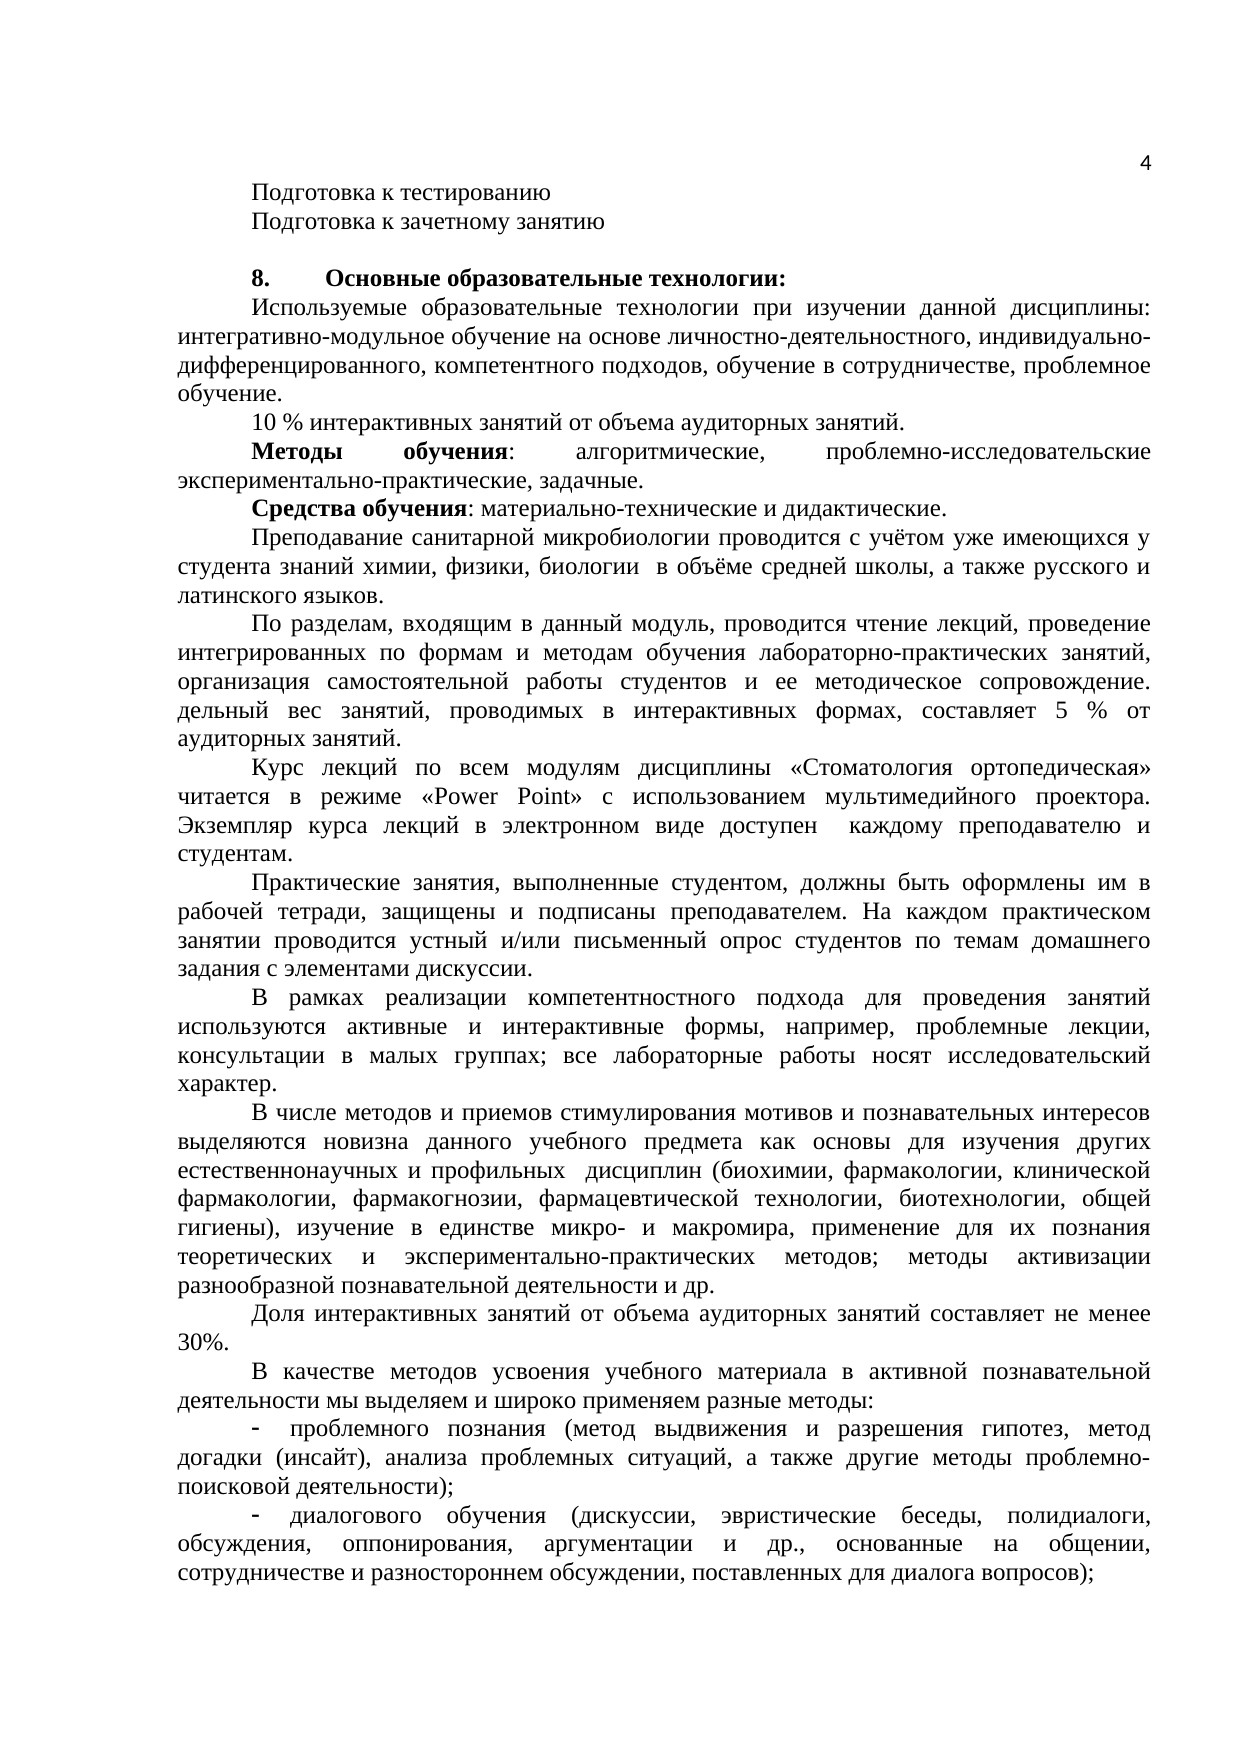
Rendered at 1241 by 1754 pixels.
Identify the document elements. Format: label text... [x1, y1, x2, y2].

text В числе методов и приемов стимулирования мотивов и познавательных интересов выделяются новизна данного учебного предмета как основы для изучения других естественнонаучных и профильных дисциплин (биохимии, фармакологии, клинической фармакологии, фармакогнозии, фармацевтической технологии, биотехнологии, общей гигиены), изучение в единстве микро- и макромира, применение для их познания теоретических и экспериментально-практических методов; методы активизации разнообразной познавательной деятельности и др. [177, 1097, 1152, 1298]
text В качестве методов усвоения учебного материала в активной познавательной деятельности мы выделяем и широко применяем разные методы: [177, 1356, 1152, 1413]
text По разделам, входящим в данный модуль, проводится чтение лекций, проведение интегрированных по формам и методам обучения лабораторно-практических занятий, организация самостоятельной работы студентов и ее методическое сопровождение. дельный вес занятий, проводимых в интерактивных формах, составляет 5 % от аудиторных занятий. [177, 608, 1152, 752]
text Доля интерактивных занятий от объема аудиторных занятий составляет не менее 30%. [177, 1298, 1152, 1356]
text Используемые образовательные технологии при изучении данной дисциплины: интегративно-модульное обучение на основе личностно-деятельностного, индивидуально-дифференцированного, компетентного подходов, обучение в сотрудничестве, проблемное обучение. [177, 292, 1152, 407]
text Преподавание санитарной микробиологии проводится с учётом уже имеющихся у студента знаний химии, физики, биологии в объёме средней школы, а также русского и латинского языков. [177, 522, 1152, 608]
text В рамках реализации компетентностного подхода для проведения занятий используются активные и интерактивные формы, например, проблемные лекции, консультации в малых группах; все лабораторные работы носят исследовательский характер. [177, 982, 1152, 1097]
text 10 % интерактивных занятий от объема аудиторных занятий. [177, 407, 1152, 436]
list диалогового обучения (дискуссии, эвристические беседы, полидиалоги, обсуждения, оппонирования, аргументации и др., основанные на общении, сотрудничестве и разностороннем обсуждении, поставленных для диалога вопросов); [177, 1500, 1152, 1586]
list Подготовка к зачетному занятию [177, 206, 1152, 235]
text Курс лекций по всем модулям дисциплины «Стоматология ортопедическая» читается в режиме «Power Рoint» с использованием мультимедийного проектора. Экземпляр курса лекций в электронном виде доступен каждому преподавателю и студентам. [177, 752, 1152, 867]
list Основные образовательные технологии: [177, 263, 1152, 292]
list Подготовка к тестированию [177, 177, 1152, 206]
text Средства обучения: материально-технические и дидактические. [177, 493, 1152, 522]
list проблемного познания (метод выдвижения и разрешения гипотез, метод догадки (инсайт), анализа проблемных ситуаций, а также другие методы проблемно-поисковой деятельности); [177, 1413, 1152, 1500]
text Практические занятия, выполненные студентом, должны быть оформлены им в рабочей тетради, защищены и подписаны преподавателем. На каждом практическом занятии проводится устный и/или письменный опрос студентов по темам домашнего задания с элементами дискуссии. [177, 867, 1152, 982]
text Методы обучения: алгоритмические, проблемно-исследовательские экспериментально-практические, задачные. [177, 436, 1152, 493]
